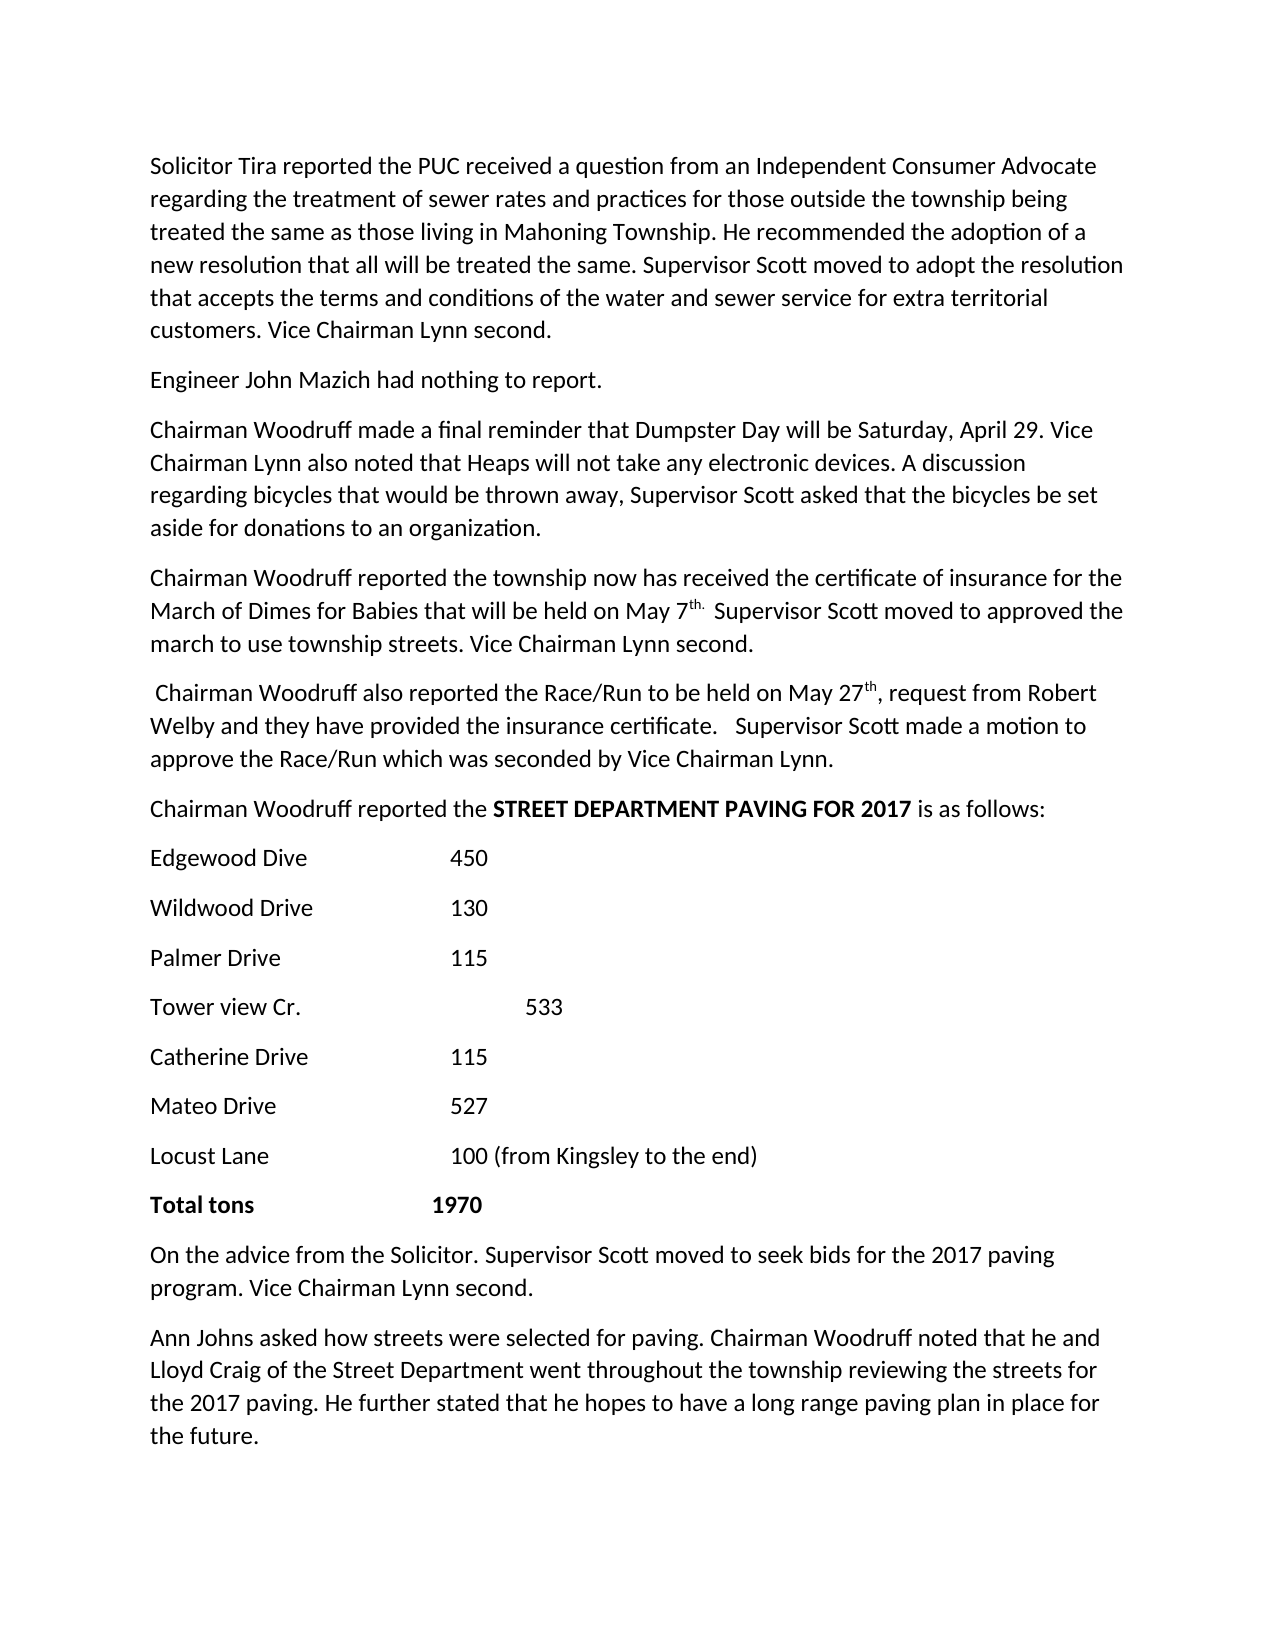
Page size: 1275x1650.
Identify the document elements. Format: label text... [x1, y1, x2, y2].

text Total tons 1970 [150, 1189, 1125, 1220]
text Palmer Drive 115 [150, 942, 1125, 972]
text Chairman Woodruff also reported the Race/Run to be held on May 27th, request from Robert Welby and they have provided the insurance certificate. Supervisor Scott made a motion to approve the Race/Run which was seconded by Vice Chairman Lynn. [150, 677, 1125, 774]
text On the advice from the Solicitor. Supervisor Scott moved to seek bids for the 2017 paving program. Vice Chairman Lynn second. [150, 1239, 1125, 1303]
text Ann Johns asked how streets were selected for paving. Chairman Woodruff noted that he and Lloyd Craig of the Street Department went throughout the township reviewing the streets for the 2017 paving. He further stated that he hopes to have a long range paving plan in place for the future. [150, 1322, 1125, 1451]
text Engineer John Mazich had nothing to report. [150, 364, 1125, 395]
text Tower view Cr. 533 [150, 991, 1125, 1022]
text Mateo Drive 527 [150, 1090, 1125, 1121]
text Locust Lane 100 (from Kingsley to the end) [150, 1140, 1125, 1171]
text Edgewood Dive 450 [150, 842, 1125, 873]
text Chairman Woodruff reported the STREET DEPARTMENT PAVING FOR 2017 is as follows: [150, 793, 1125, 823]
text Chairman Woodruff reported the township now has received the certificate of insurance for the March of Dimes for Babies that will be held on May 7th. Supervisor Scott moved to approved the march to use township streets. Vice Chairman Lynn second. [150, 562, 1125, 658]
text Chairman Woodruff made a final reminder that Dumpster Day will be Saturday, April 29. Vice Chairman Lynn also noted that Heaps will not take any electronic devices. A discussion regarding bicycles that would be thrown away, Supervisor Scott asked that the bicycles be set aside for donations to an organization. [150, 414, 1125, 543]
text Solicitor Tira reported the PUC received a question from an Independent Consumer Advocate regarding the treatment of sewer rates and practices for those outside the township being treated the same as those living in Mahoning Township. He recommended the adoption of a new resolution that all will be treated the same. Supervisor Scott moved to adopt the resolution that accepts the terms and conditions of the water and sewer service for extra territorial customers. Vice Chairman Lynn second. [150, 150, 1125, 345]
text Wildwood Drive 130 [150, 892, 1125, 923]
text Catherine Drive 115 [150, 1041, 1125, 1071]
